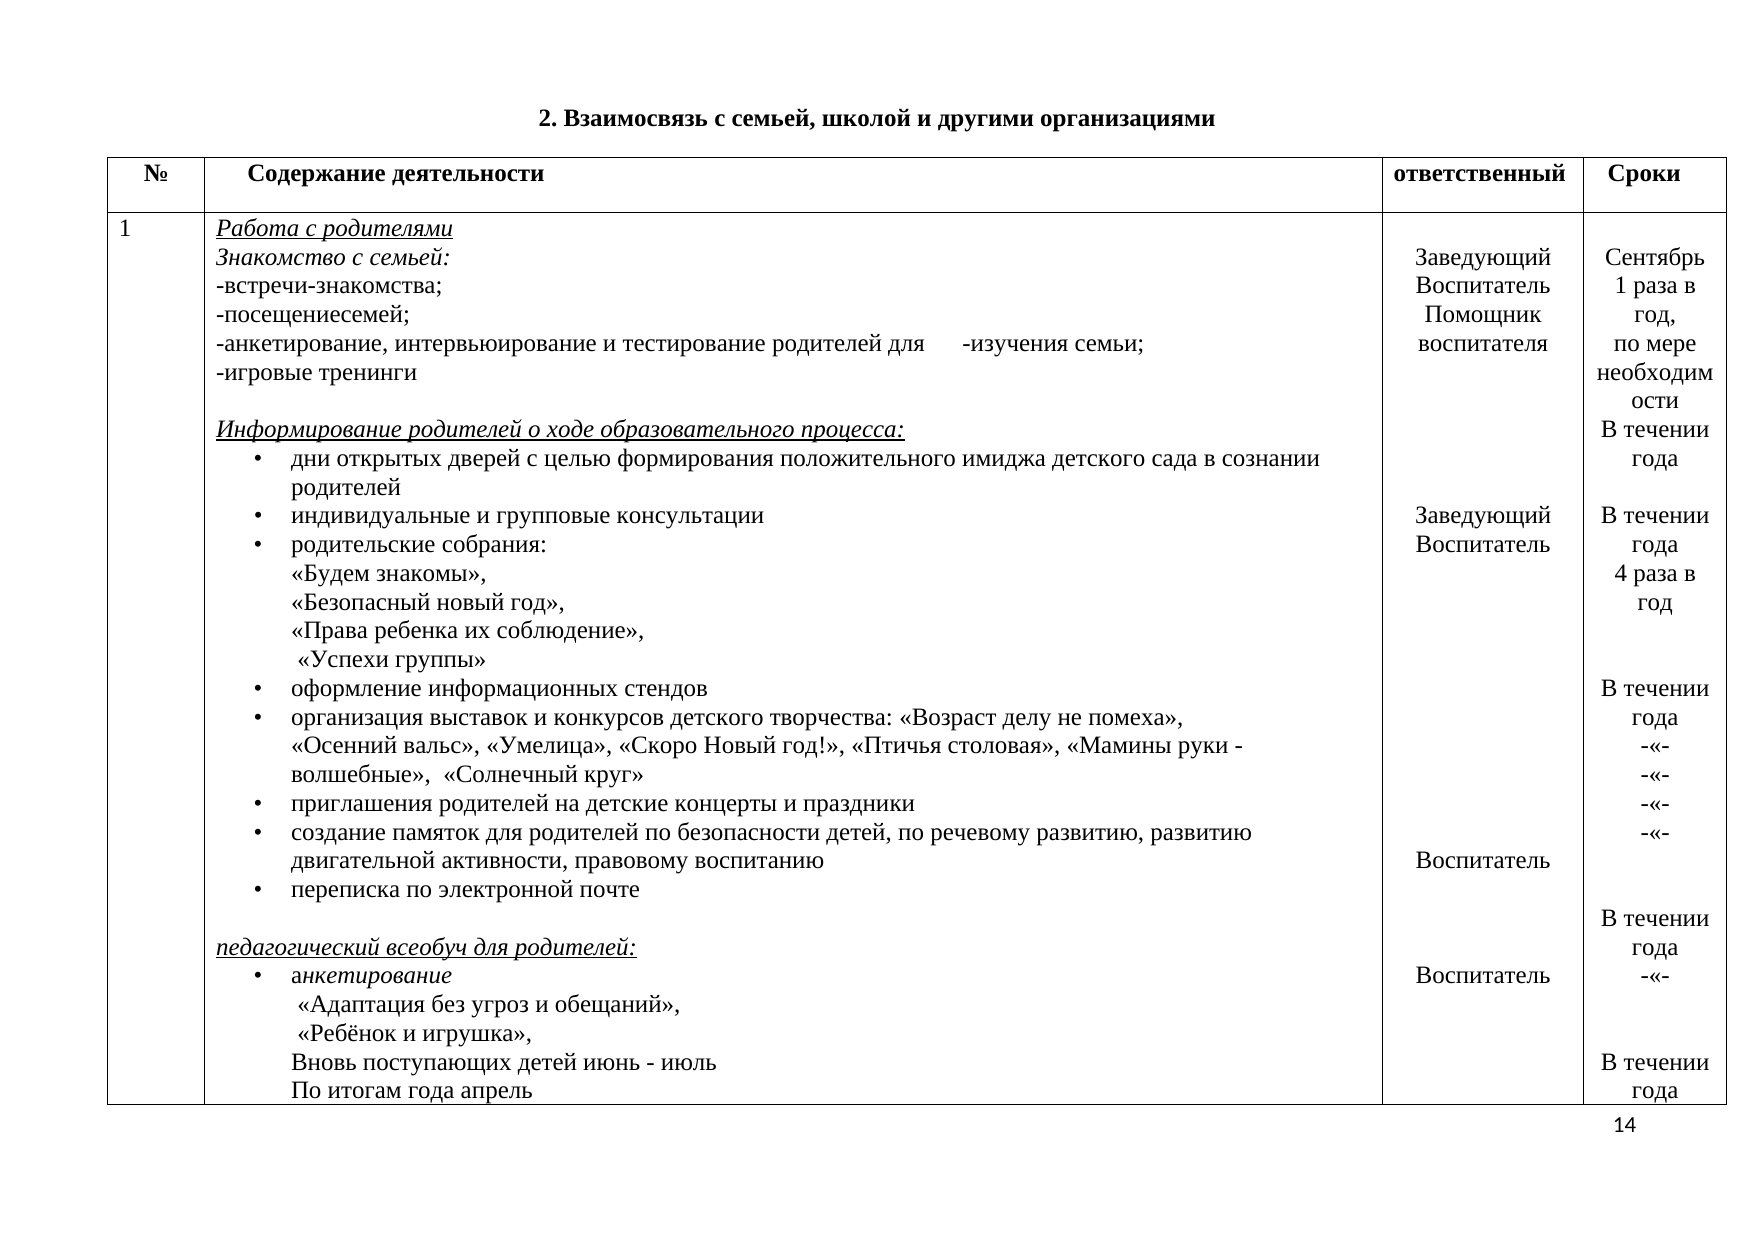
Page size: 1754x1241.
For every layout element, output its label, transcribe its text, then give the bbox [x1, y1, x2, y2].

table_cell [1383, 213, 1583, 1104]
table_header ответственный [1383, 158, 1583, 212]
table_header Сроки [1584, 158, 1726, 212]
table_cell 1 [108, 213, 204, 1104]
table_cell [1584, 213, 1726, 1104]
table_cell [205, 213, 1382, 1104]
text 2. Взаимосвязь с семьей, школой и другими организациями [118, 103, 1636, 132]
table_header № [108, 158, 204, 212]
table_header Содержание деятельности [205, 158, 1382, 212]
